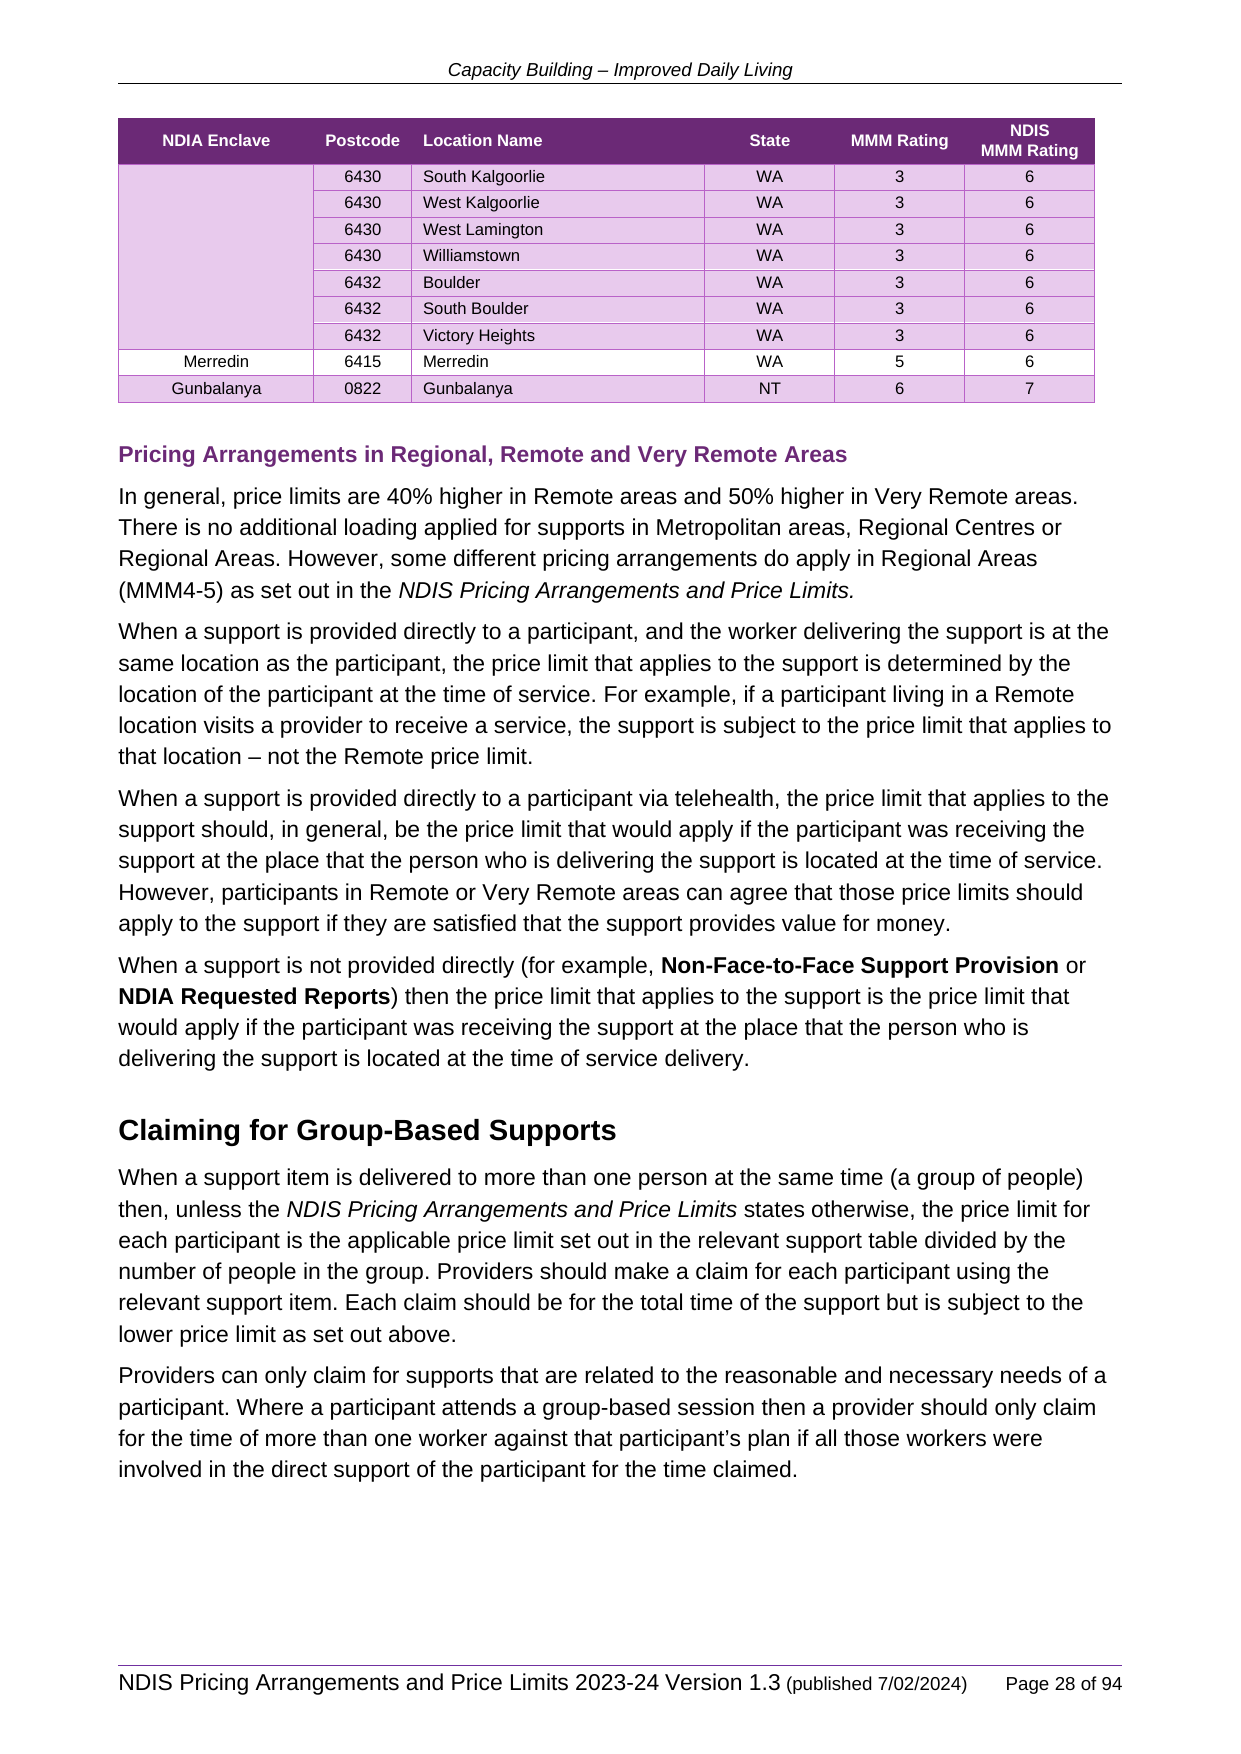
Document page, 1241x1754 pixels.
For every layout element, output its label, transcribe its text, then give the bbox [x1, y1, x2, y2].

table_cell 6 [965, 324, 1094, 349]
table_header NDIA Enclave [119, 119, 313, 164]
table_header Location Name [412, 119, 704, 164]
table_cell 6 [965, 297, 1094, 322]
table_cell 6 [965, 350, 1094, 375]
table_cell 3 [835, 218, 964, 243]
table_cell 6 [965, 218, 1094, 243]
table_cell 6430 [314, 191, 411, 217]
table_cell 6 [965, 244, 1094, 269]
text Providers can only claim for supports that are related to the reasonable and necessary needs of a participant. Where a participant attends a group-based session then a provider should only claim for the time of more than one worker against that participant’s plan if all those workers were involved in the direct support of the participant for the time claimed. [118, 1357, 1122, 1482]
table_cell 6 [835, 376, 964, 402]
text In general, price limits are 40% higher in Remote areas and 50% higher in Very Remote areas. There is no additional loading applied for supports in Metropolitan areas, Regional Centres or Regional Areas. However, some different pricing arrangements do apply in Regional Areas (MMM4-5) as set out in the NDIS Pricing Arrangements and Price Limits. [118, 478, 1122, 603]
table_cell NT [705, 376, 834, 402]
table_cell Merredin [412, 350, 704, 375]
subtitle Claiming for Group-Based Supports [118, 1113, 1122, 1147]
text When a support is not provided directly (for example, Non-Face-to-Face Support Provision or NDIA Requested Reports) then the price limit that applies to the support is the price limit that would apply if the participant was receiving the support at the place that the person who is delivering the support is located at the time of service delivery. [118, 947, 1122, 1072]
table_cell WA [705, 271, 834, 296]
text When a support is provided directly to a participant, and the worker delivering the support is at the same location as the participant, the price limit that applies to the support is determined by the location of the participant at the time of service. For example, if a participant living in a Remote location visits a provider to receive a service, the support is subject to the price limit that applies to that location – not the Remote price limit. [118, 613, 1122, 769]
table_cell WA [705, 324, 834, 349]
table_cell 6430 [314, 165, 411, 190]
table_header Postcode [314, 119, 411, 164]
table_cell 6 [965, 165, 1094, 190]
table_cell 3 [835, 191, 964, 217]
table_cell 0822 [314, 376, 411, 402]
table_cell 3 [835, 271, 964, 296]
table_cell Gunbalanya [119, 376, 313, 402]
table_cell Williamstown [412, 244, 704, 269]
table_cell 6432 [314, 297, 411, 322]
table_header MMM Rating [835, 119, 964, 164]
table_cell 6415 [314, 350, 411, 375]
table_header State [705, 119, 834, 164]
table_cell Victory Heights [412, 324, 704, 349]
table_cell WA [705, 165, 834, 190]
table_cell 3 [835, 297, 964, 322]
table_cell 5 [835, 350, 964, 375]
text When a support is provided directly to a participant via telehealth, the price limit that applies to the support should, in general, be the price limit that would apply if the participant was receiving the support at the place that the person who is delivering the support is located at the time of service. However, participants in Remote or Very Remote areas can agree that those price limits should apply to the support if they are satisfied that the support provides value for money. [118, 780, 1122, 936]
table_cell South Kalgoorlie [412, 165, 704, 190]
table_cell WA [705, 218, 834, 243]
table_cell 6430 [314, 244, 411, 269]
table_cell 7 [965, 376, 1094, 402]
table_cell South Boulder [412, 297, 704, 322]
table_cell Gunbalanya [412, 376, 704, 402]
table_cell 6432 [314, 324, 411, 349]
table_cell 3 [835, 244, 964, 269]
table_cell 6 [965, 271, 1094, 296]
table_cell WA [705, 191, 834, 217]
table_cell WA [705, 244, 834, 269]
table_cell West Kalgoorlie [412, 191, 704, 217]
table_cell WA [705, 297, 834, 322]
table_cell WA [705, 350, 834, 375]
table_cell 3 [835, 324, 964, 349]
table_header NDIS MMM Rating [965, 119, 1094, 164]
table_cell 3 [835, 165, 964, 190]
table_cell 6432 [314, 271, 411, 296]
table_cell 6430 [314, 218, 411, 243]
table_cell Boulder [412, 271, 704, 296]
table_cell West Lamington [412, 218, 704, 243]
subtitle Pricing Arrangements in Regional, Remote and Very Remote Areas [118, 436, 1122, 467]
table_cell Merredin [119, 350, 313, 375]
text When a support item is delivered to more than one person at the same time (a group of people) then, unless the NDIS Pricing Arrangements and Price Limits states otherwise, the price limit for each participant is the applicable price limit set out in the relevant support table divided by the number of people in the group. Providers should make a claim for each participant using the relevant support item. Each claim should be for the total time of the support but is subject to the lower price limit as set out above. [118, 1159, 1122, 1347]
table_cell 6 [965, 191, 1094, 217]
